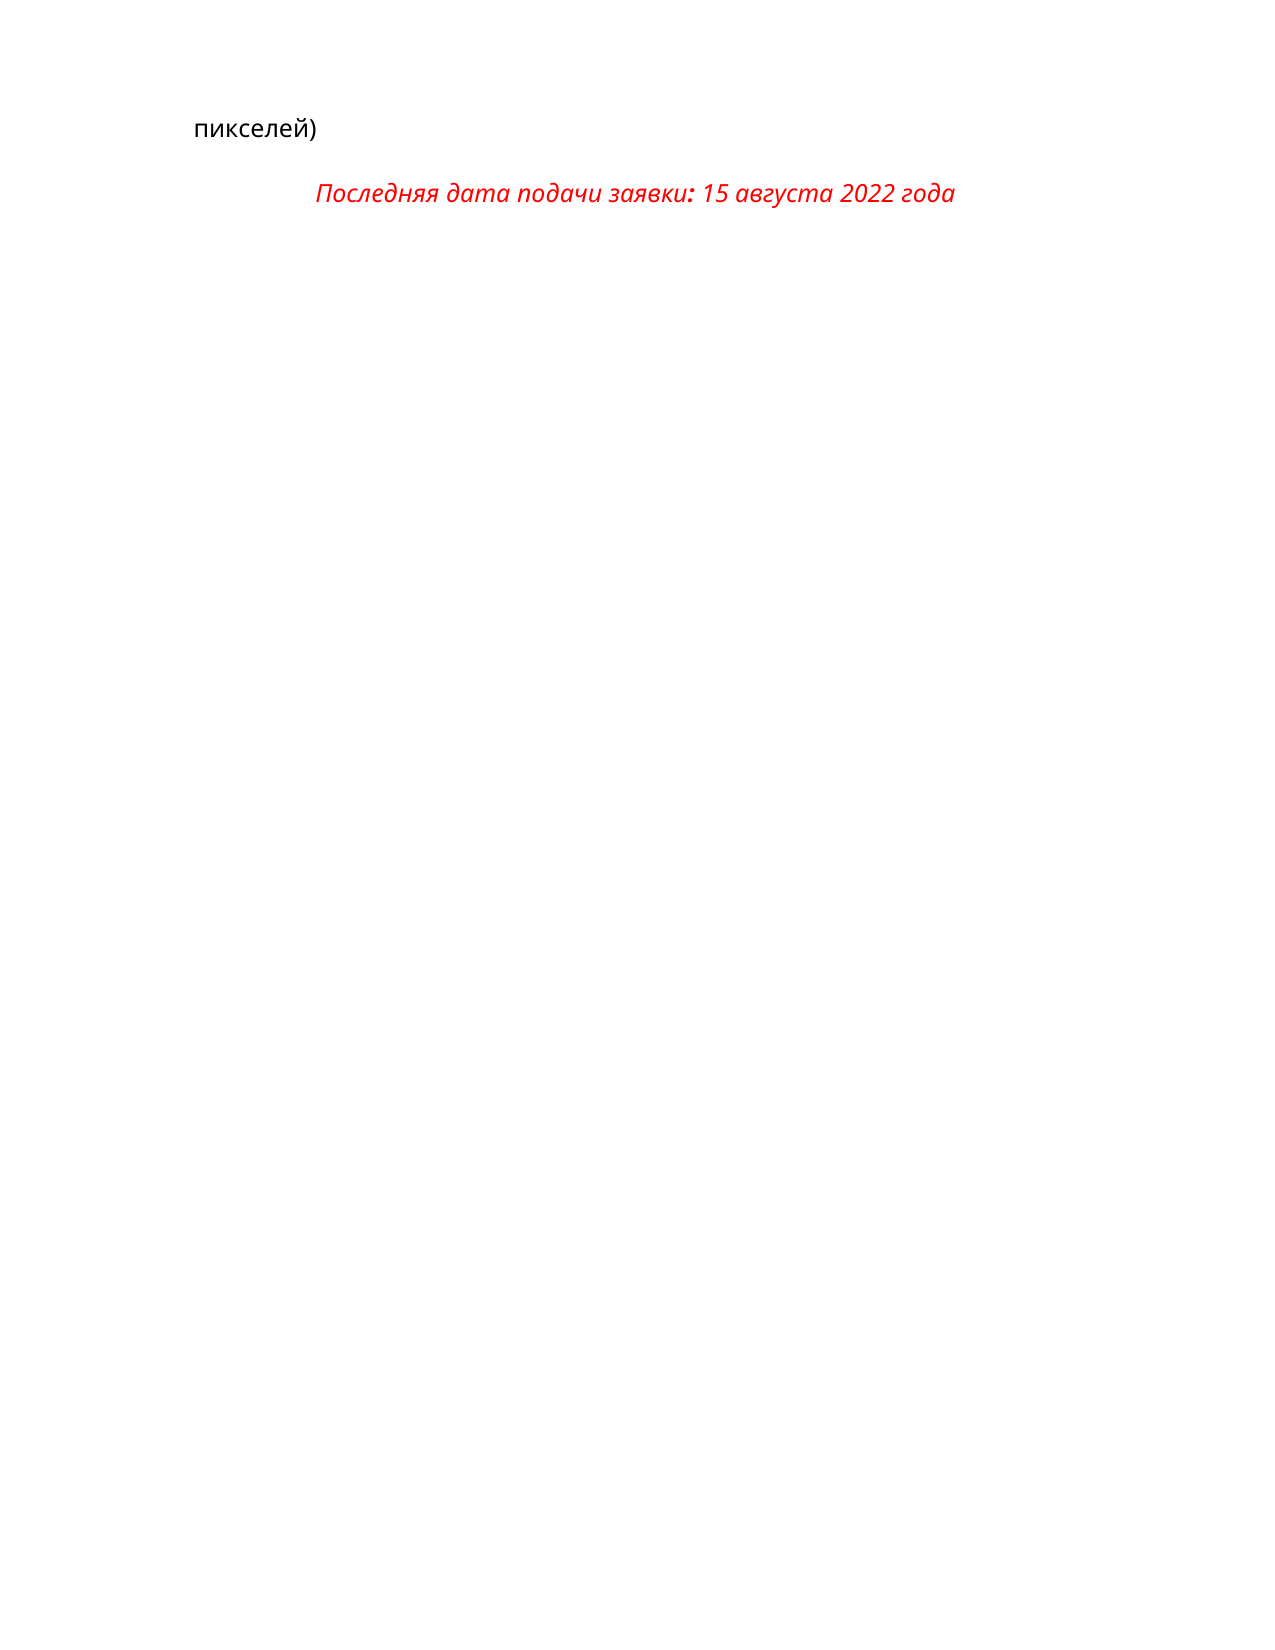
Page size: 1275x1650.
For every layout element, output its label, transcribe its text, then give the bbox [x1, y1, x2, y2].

text Последняя дата подачи заявки: 15 августа 2022 года [141, 176, 1132, 210]
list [156, 110, 1169, 144]
